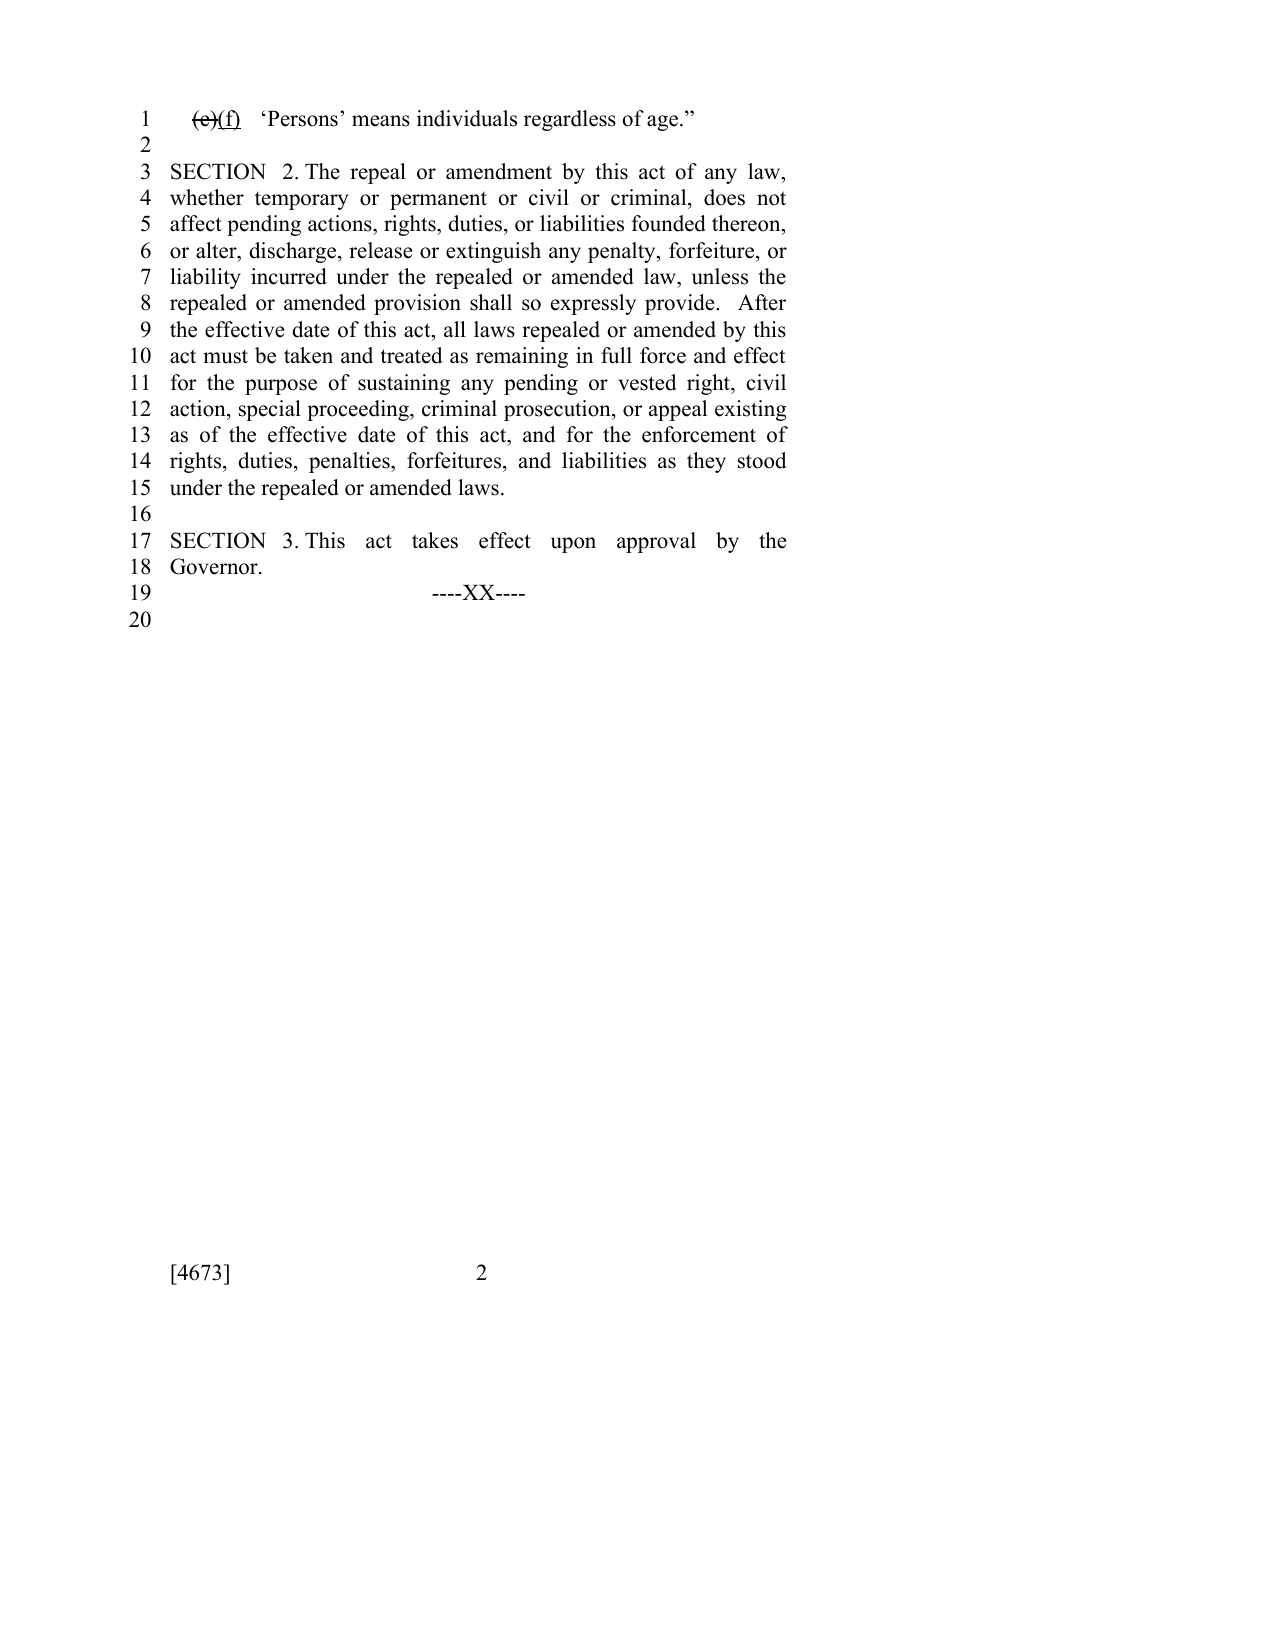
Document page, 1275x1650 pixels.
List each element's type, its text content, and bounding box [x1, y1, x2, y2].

text (e)(f) ‘Persons’ means individuals regardless of age.” [169, 105, 787, 131]
text SECTION 3. This act takes effect upon approval by the Governor. [169, 527, 787, 579]
text SECTION 2. The repeal or amendment by this act of any law, whether temporary or permanent or civil or criminal, does not affect pending actions, rights, duties, or liabilities founded thereon, or alter, discharge, release or extinguish any penalty, forfeiture, or liability incurred under the repealed or amended law, unless the repealed or amended provision shall so expressly provide. After the effective date of this act, all laws repealed or amended by this act must be taken and treated as remaining in full force and effect for the purpose of sustaining any pending or vested right, civil action, special proceeding, criminal prosecution, or appeal existing as of the effective date of this act, and for the enforcement of rights, duties, penalties, forfeitures, and liabilities as they stood under the repealed or amended laws. [169, 158, 787, 500]
text ----XX---- [169, 579, 787, 606]
